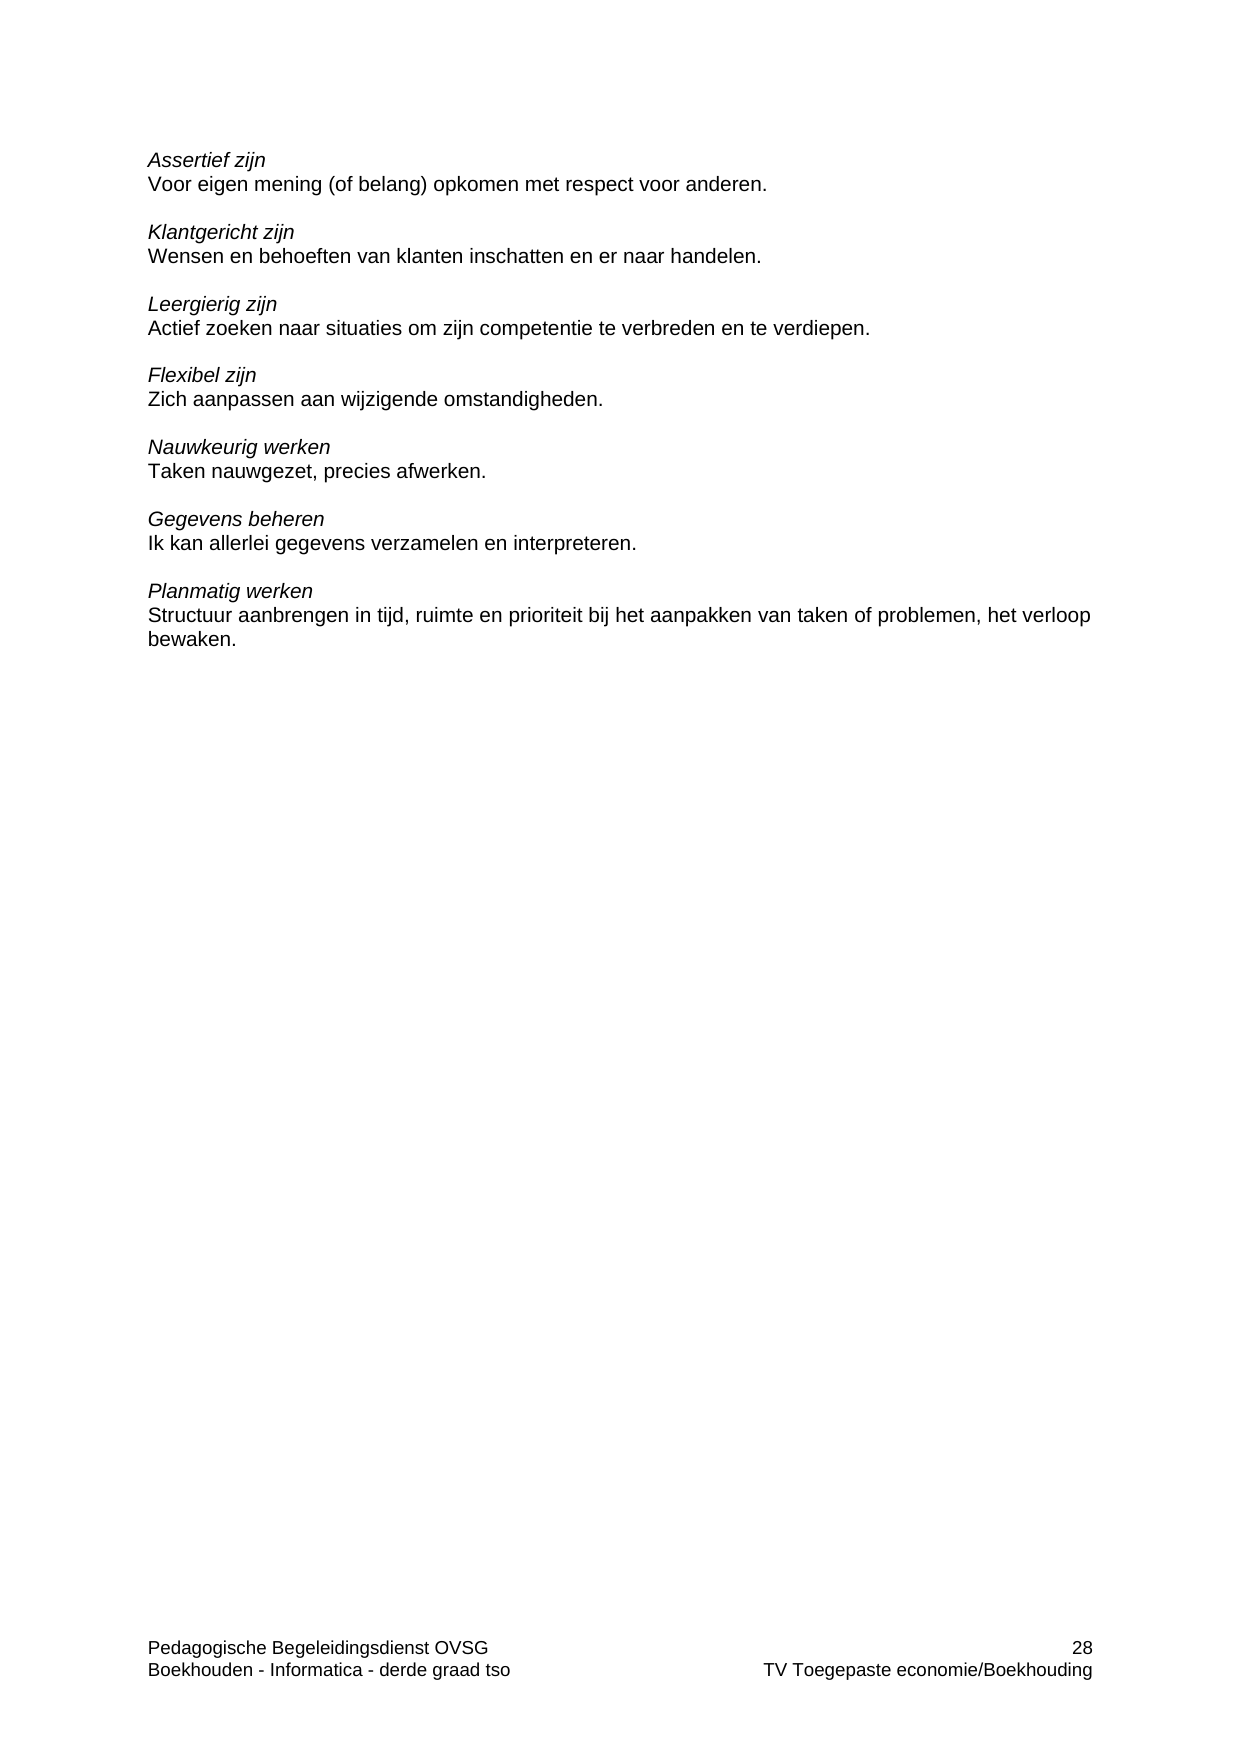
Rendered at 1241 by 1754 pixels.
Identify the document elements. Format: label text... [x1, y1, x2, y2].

text Klantgericht zijn [148, 219, 1093, 243]
text Flexibel zijn [148, 363, 1093, 387]
text Voor eigen mening (of belang) opkomen met respect voor anderen. [148, 172, 1093, 196]
text Taken nauwgezet, precies afwerken. [148, 459, 1093, 483]
text Wensen en behoeften van klanten inschatten en er naar handelen. [148, 243, 1093, 267]
text Gegevens beheren [148, 507, 1093, 531]
text Planmatig werken [148, 579, 1093, 603]
text Nauwkeurig werken [148, 435, 1093, 459]
text Actief zoeken naar situaties om zijn competentie te verbreden en te verdiepen. [148, 315, 1093, 339]
text Leergierig zijn [148, 291, 1093, 315]
text Assertief zijn [148, 148, 1093, 172]
text Structuur aanbrengen in tijd, ruimte en prioriteit bij het aanpakken van taken of problemen, het verloop bewaken. [148, 603, 1093, 651]
text Zich aanpassen aan wijzigende omstandigheden. [148, 387, 1093, 411]
text Ik kan allerlei gegevens verzamelen en interpreteren. [148, 531, 1093, 555]
